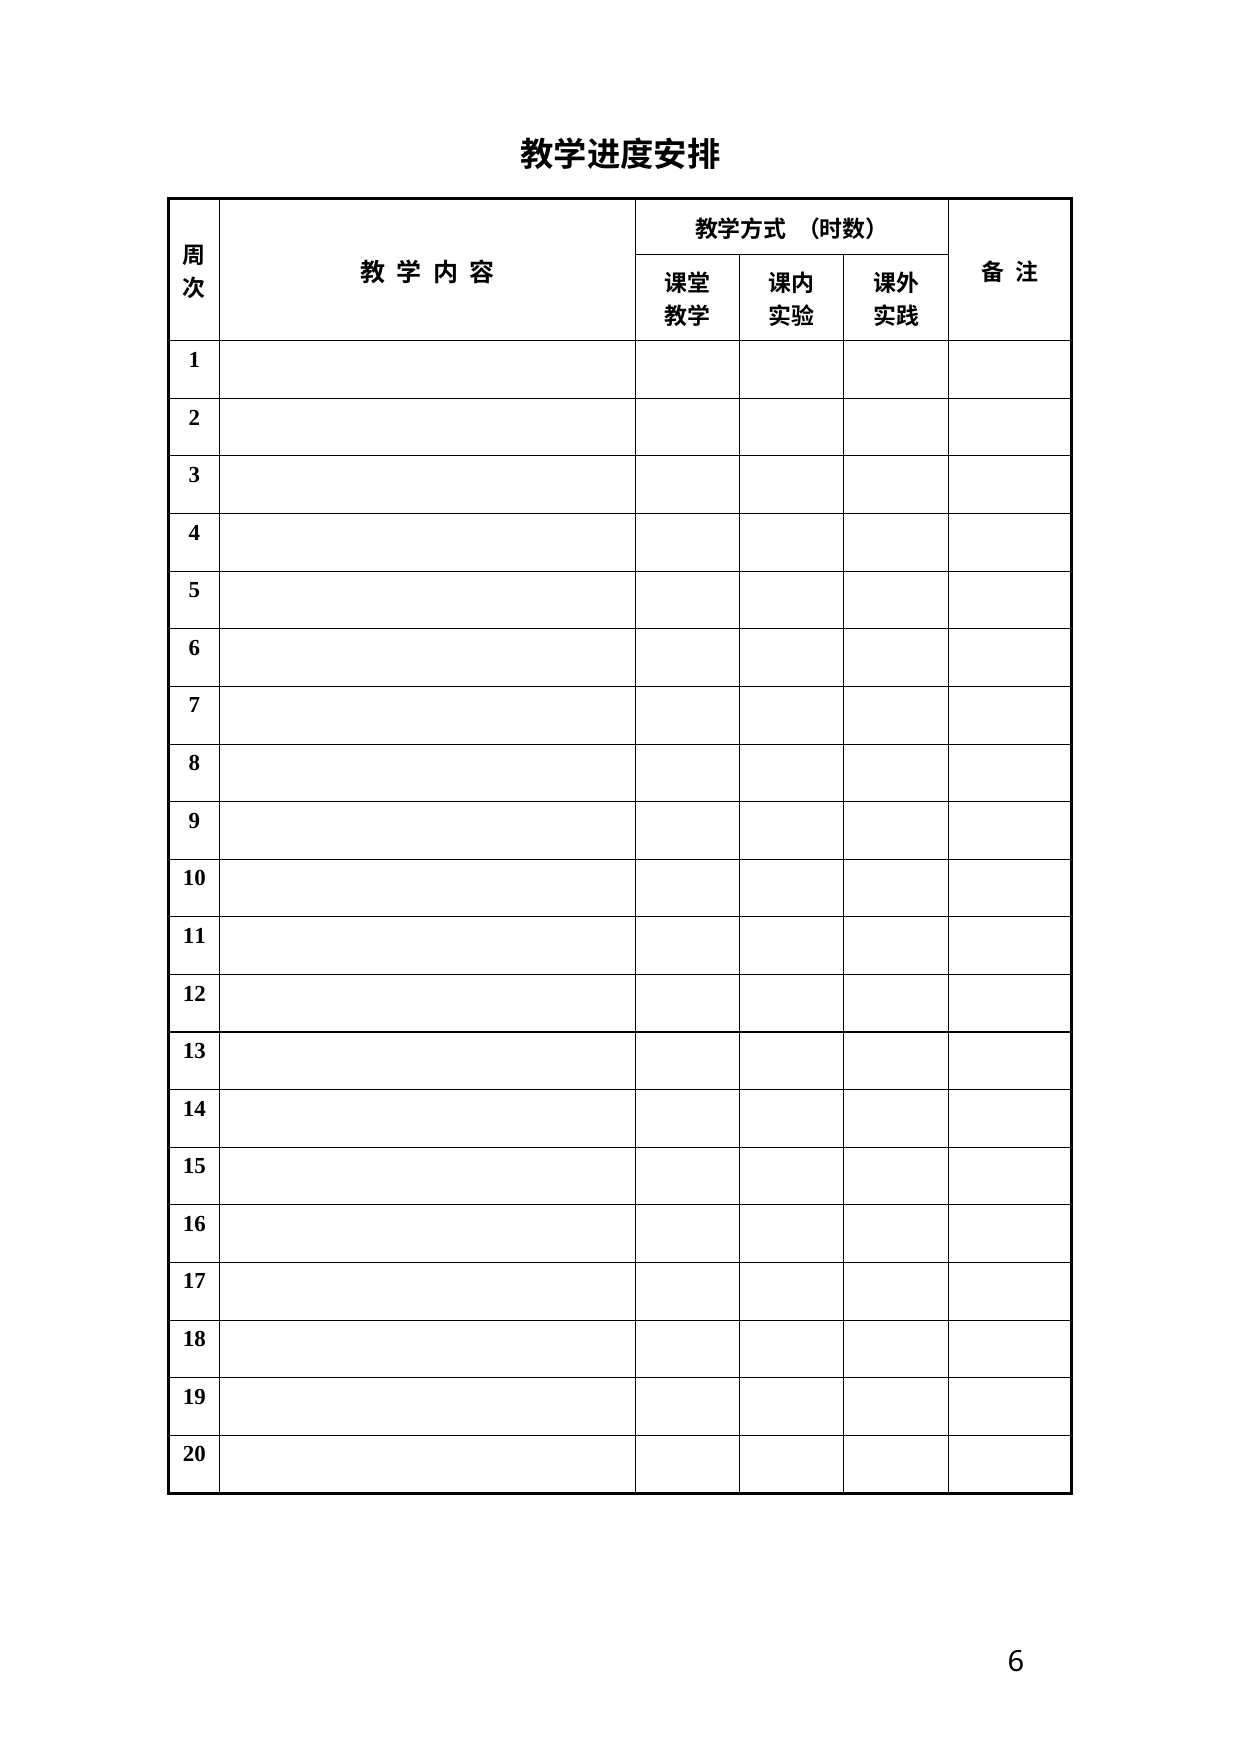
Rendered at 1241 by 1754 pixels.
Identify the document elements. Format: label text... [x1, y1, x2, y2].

table_cell [844, 399, 948, 455]
table_cell 15 [170, 1148, 219, 1204]
table_cell [636, 341, 739, 398]
table_cell [220, 917, 635, 974]
table_cell 3 [170, 456, 219, 513]
table_cell [740, 1378, 843, 1435]
table_cell 20 [170, 1436, 219, 1492]
table_cell [844, 687, 948, 743]
table_cell [949, 1378, 1070, 1435]
table_cell [636, 1436, 739, 1492]
table_cell [949, 860, 1070, 916]
table_cell [636, 917, 739, 974]
table_cell [740, 1033, 843, 1089]
table_cell [740, 399, 843, 455]
table_cell [844, 1436, 948, 1492]
table_cell 1 [170, 341, 219, 398]
table_cell [220, 514, 635, 571]
table_cell [949, 745, 1070, 801]
table_cell 8 [170, 745, 219, 801]
table_header 教 学 内 容 [220, 200, 635, 340]
table_cell 4 [170, 514, 219, 571]
table_cell [844, 514, 948, 571]
table_cell [220, 1148, 635, 1204]
table_cell [636, 456, 739, 513]
table_cell [949, 1321, 1070, 1377]
table_cell 10 [170, 860, 219, 916]
table_cell [740, 975, 843, 1031]
table_cell [844, 1033, 948, 1089]
table_cell 5 [170, 572, 219, 628]
table_cell [844, 917, 948, 974]
table_cell [740, 456, 843, 513]
table_cell [220, 1205, 635, 1262]
table_cell [636, 514, 739, 571]
table_cell [636, 1378, 739, 1435]
table_cell [636, 687, 739, 743]
table_cell [844, 860, 948, 916]
table_cell [636, 1205, 739, 1262]
table_header 教学方式 （时数） [636, 200, 948, 254]
table_cell [844, 341, 948, 398]
table_cell [636, 1321, 739, 1377]
table_cell [220, 802, 635, 859]
table_cell [636, 1263, 739, 1319]
table_cell [740, 1090, 843, 1147]
table_cell [220, 1436, 635, 1492]
table_cell [844, 572, 948, 628]
table_cell [636, 1148, 739, 1204]
table_cell [740, 687, 843, 743]
table_cell [740, 514, 843, 571]
table_cell 7 [170, 687, 219, 743]
table_cell [220, 1090, 635, 1147]
table_cell [220, 1378, 635, 1435]
table_cell [740, 1205, 843, 1262]
table_cell 课外 实践 [844, 255, 948, 340]
table_cell [220, 341, 635, 398]
table_cell [636, 399, 739, 455]
table_cell [844, 975, 948, 1031]
table_cell [844, 1378, 948, 1435]
table_cell [220, 975, 635, 1031]
table_cell [220, 572, 635, 628]
table_cell 14 [170, 1090, 219, 1147]
table_cell [636, 1090, 739, 1147]
table_cell [740, 1436, 843, 1492]
table_cell [949, 572, 1070, 628]
table_cell [949, 1436, 1070, 1492]
table_cell [949, 1263, 1070, 1319]
table_cell [740, 1321, 843, 1377]
table_cell [220, 687, 635, 743]
table_cell [949, 687, 1070, 743]
table_cell 16 [170, 1205, 219, 1262]
table_cell 课堂 教学 [636, 255, 739, 340]
table_cell [740, 341, 843, 398]
table_cell [949, 1033, 1070, 1089]
table_cell [949, 1205, 1070, 1262]
table_cell [844, 802, 948, 859]
table_cell [636, 802, 739, 859]
table_cell [636, 1033, 739, 1089]
table_cell [844, 1263, 948, 1319]
table_cell [949, 802, 1070, 859]
table_cell [949, 1148, 1070, 1204]
table_cell [949, 629, 1070, 686]
table_cell [740, 860, 843, 916]
table_cell 13 [170, 1033, 219, 1089]
table_cell [636, 860, 739, 916]
table_cell [844, 1090, 948, 1147]
table_cell [220, 860, 635, 916]
table_cell 11 [170, 917, 219, 974]
table_cell [636, 572, 739, 628]
table_cell [636, 745, 739, 801]
table_cell [949, 456, 1070, 513]
table_cell 课内 实验 [740, 255, 843, 340]
table_cell 18 [170, 1321, 219, 1377]
table_cell 12 [170, 975, 219, 1031]
table_cell 19 [170, 1378, 219, 1435]
table_cell [636, 629, 739, 686]
table_cell [844, 629, 948, 686]
table_cell [220, 745, 635, 801]
table_cell 6 [170, 629, 219, 686]
table_cell [220, 1263, 635, 1319]
table_cell [844, 1321, 948, 1377]
table_cell [949, 399, 1070, 455]
table_cell [844, 456, 948, 513]
table_cell [220, 1033, 635, 1089]
table_cell [949, 975, 1070, 1031]
table_cell [740, 1148, 843, 1204]
table_cell [740, 917, 843, 974]
table_cell [949, 1090, 1070, 1147]
text 教学进度安排 [187, 128, 1053, 176]
table_cell [740, 1263, 843, 1319]
table_cell [740, 745, 843, 801]
table_cell [220, 399, 635, 455]
table_header 备 注 [949, 200, 1070, 340]
table_cell 2 [170, 399, 219, 455]
table_cell 9 [170, 802, 219, 859]
table_cell [740, 572, 843, 628]
table_cell [220, 1321, 635, 1377]
table_cell [844, 745, 948, 801]
table_cell [220, 629, 635, 686]
table_cell [844, 1205, 948, 1262]
table_cell [949, 341, 1070, 398]
table_cell [844, 1148, 948, 1204]
table_cell [636, 975, 739, 1031]
table_cell [740, 802, 843, 859]
table_cell [220, 456, 635, 513]
table_cell 17 [170, 1263, 219, 1319]
table_cell [740, 629, 843, 686]
table_cell [949, 514, 1070, 571]
table_cell [949, 917, 1070, 974]
table_header 周 次 [170, 200, 219, 340]
